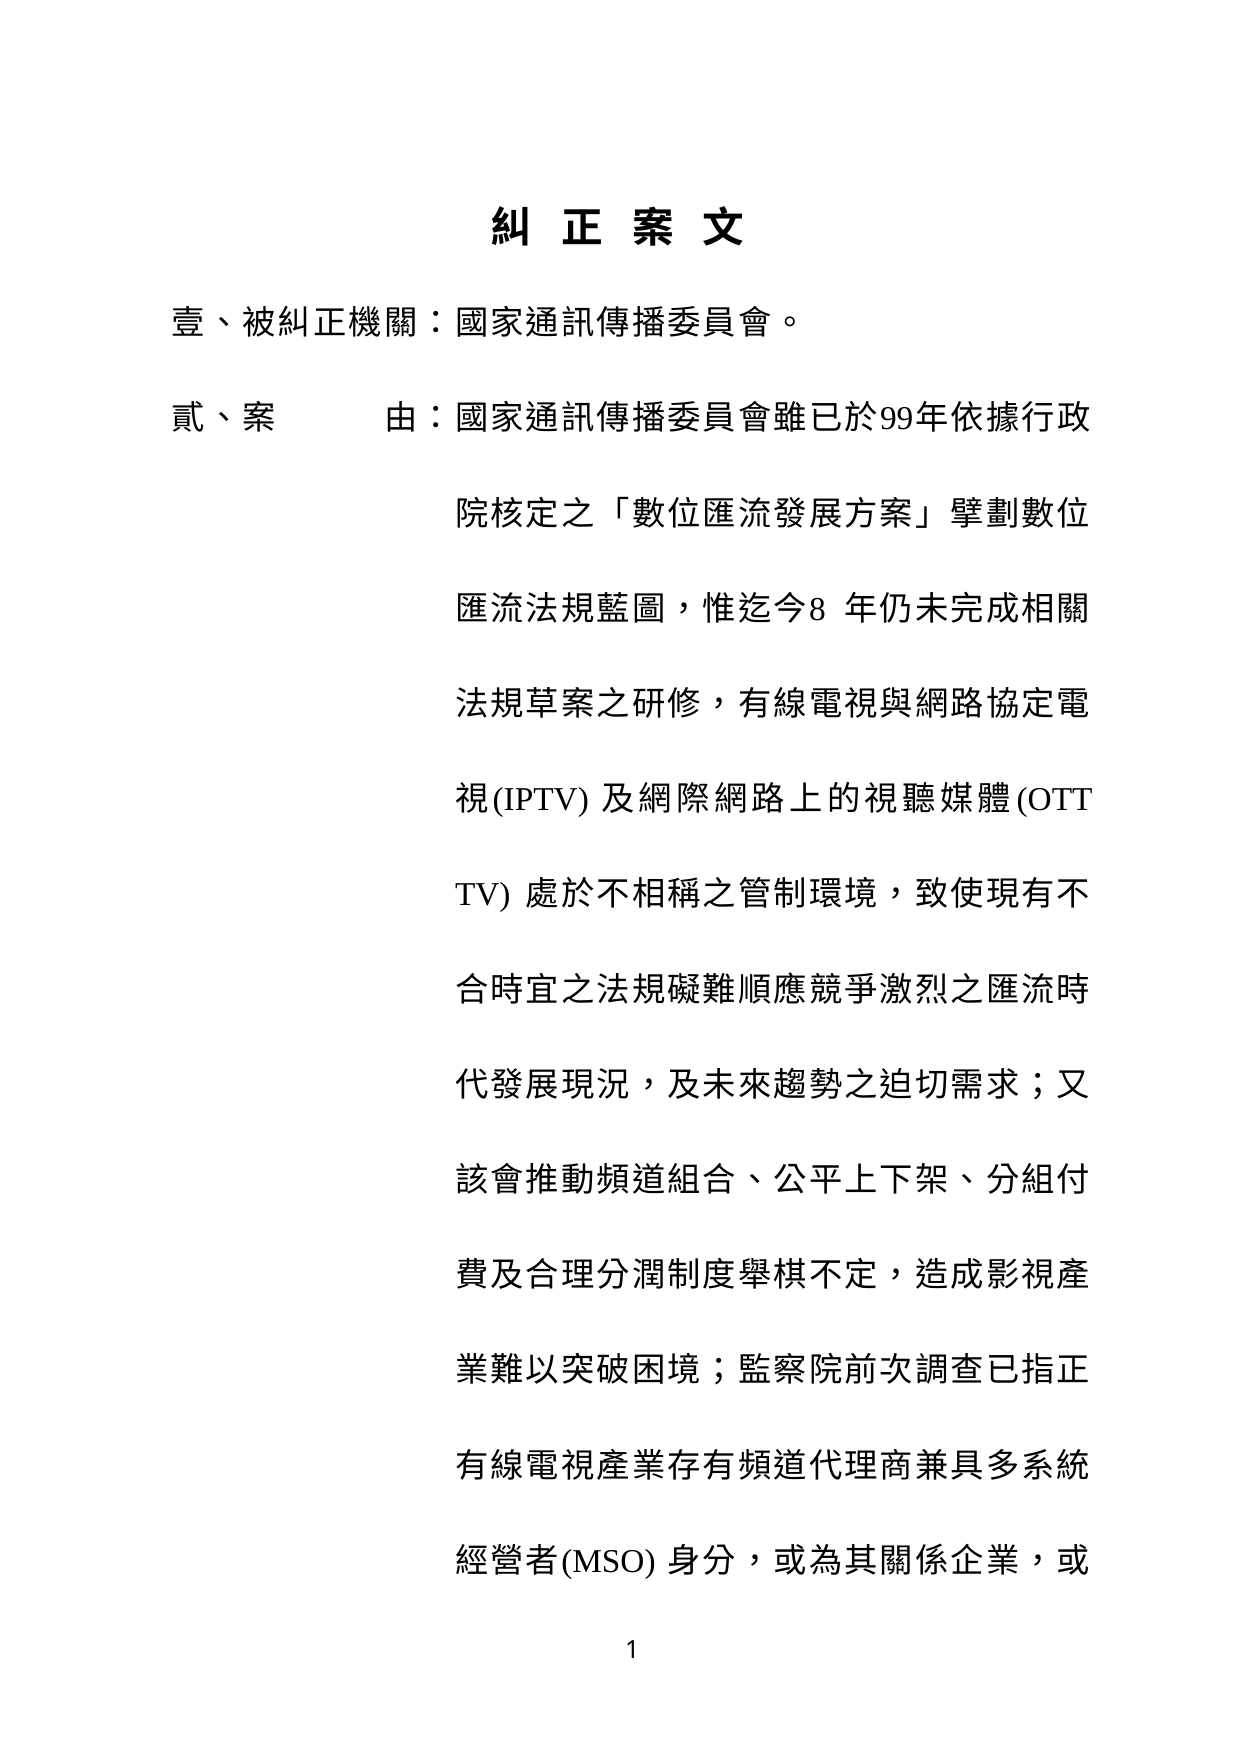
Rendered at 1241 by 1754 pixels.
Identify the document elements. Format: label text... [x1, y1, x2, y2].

text 糾正案文 [171, 177, 1092, 272]
subtitle 被糾正機關：國家通訊傳播委員會。 [171, 272, 1092, 368]
